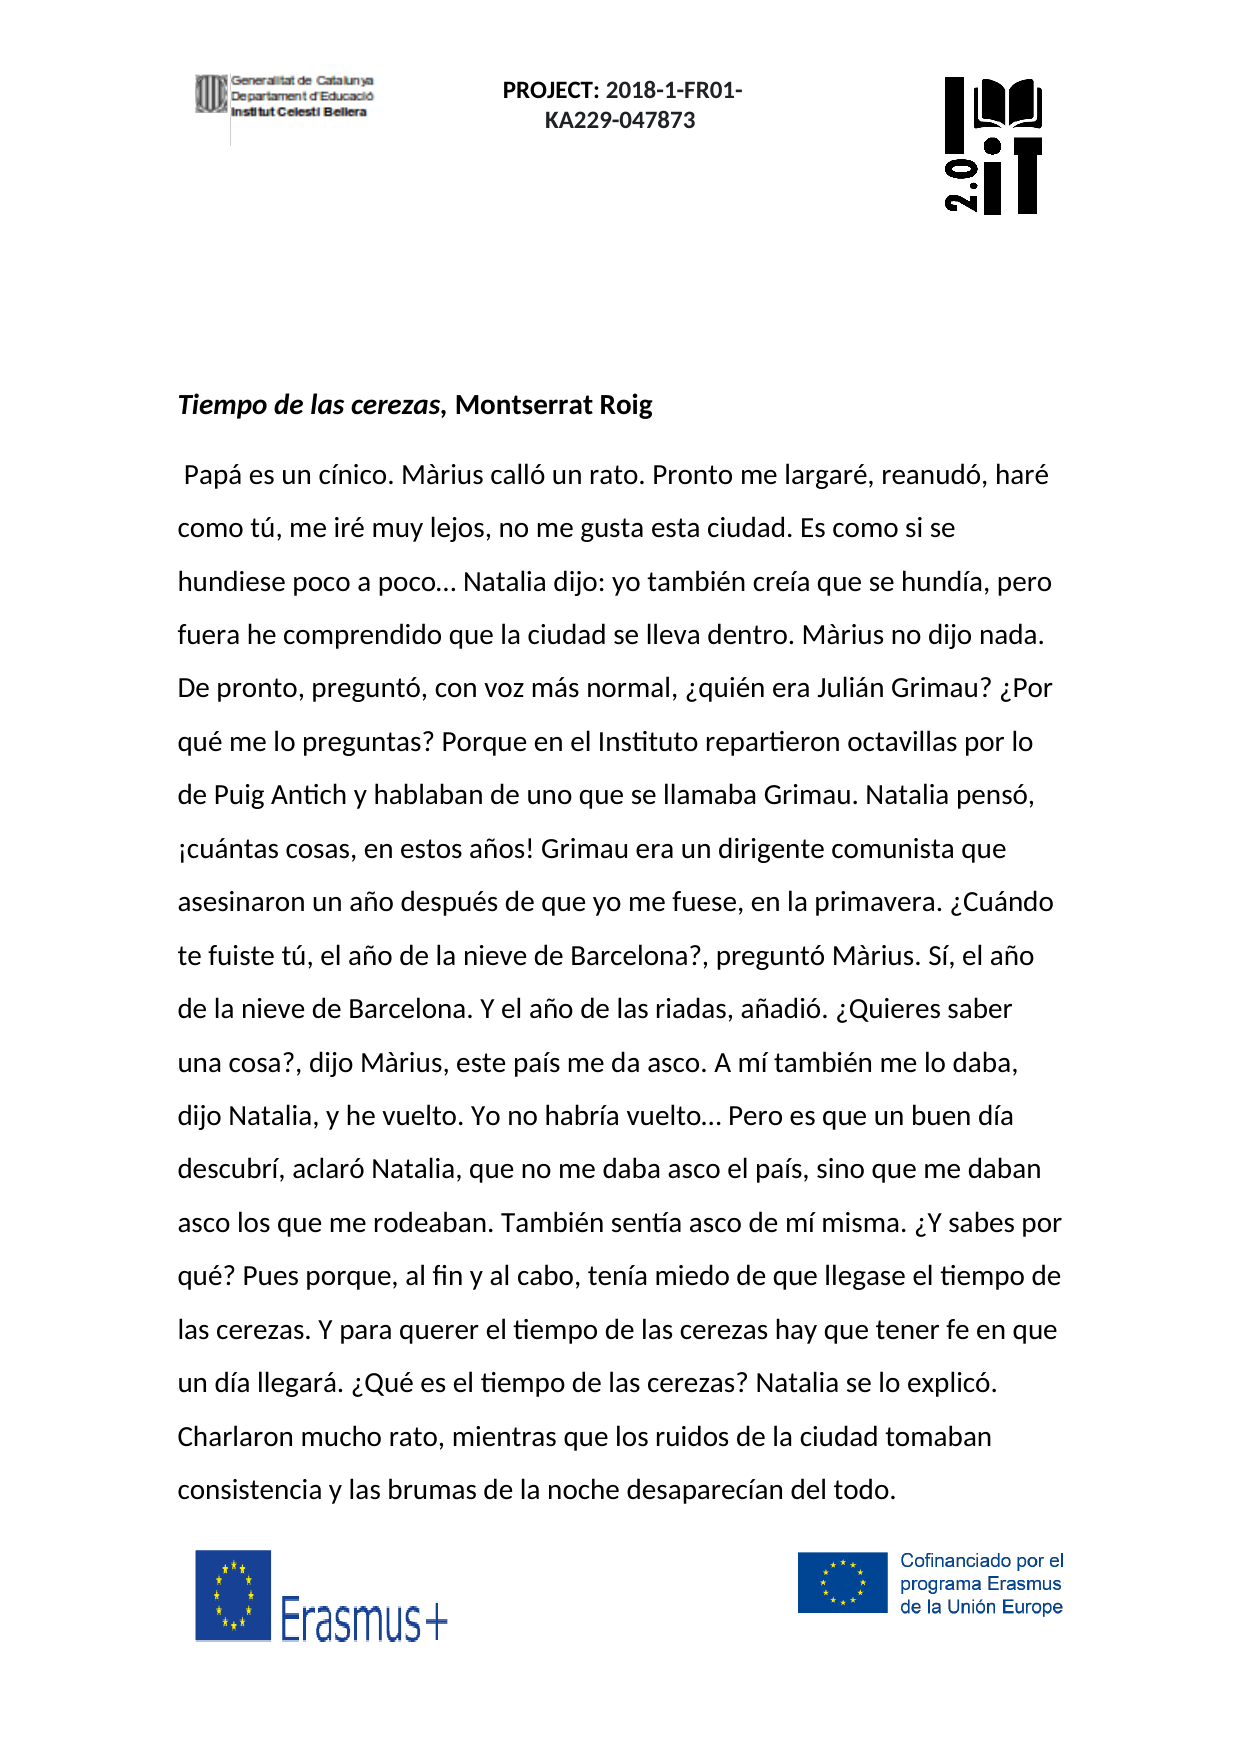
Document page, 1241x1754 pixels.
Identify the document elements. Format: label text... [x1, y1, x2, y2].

text Tiempo de las cerezas, Montserrat Roig [177, 386, 1063, 421]
text Papá es un cínico. Màrius calló un rato. Pronto me largaré, reanudó, haré como tú, me iré muy lejos, no me gusta esta ciudad. Es como si se hundiese poco a poco… Natalia dijo: yo también creía que se hundía, pero fuera he comprendido que la ciudad se lleva dentro. Màrius no dijo nada. De pronto, preguntó, con voz más normal, ¿quién era Julián Grimau? ¿Por qué me lo preguntas? Porque en el Instituto repartieron octavillas por lo de Puig Antich y hablaban de uno que se llamaba Grimau. Natalia pensó, ¡cuántas cosas, en estos años! Grimau era un dirigente comunista que asesinaron un año después de que yo me fuese, en la primavera. ¿Cuándo te fuiste tú, el año de la nieve de Barcelona?, preguntó Màrius. Sí, el año de la nieve de Barcelona. Y el año de las riadas, añadió. ¿Quieres saber una cosa?, dijo Màrius, este país me da asco. A mí también me lo daba, dijo Natalia, y he vuelto. Yo no habría vuelto… Pero es que un buen día descubrí, aclaró Natalia, que no me daba asco el país, sino que me daban asco los que me rodeaban. También sentía asco de mí misma. ¿Y sabes por qué? Pues porque, al fin y al cabo, tenía miedo de que llegase el tiempo de las cerezas. Y para querer el tiempo de las cerezas hay que tener fe en que un día llegará. ¿Qué es el tiempo de las cerezas? Natalia se lo explicó. Charlaron mucho rato, mientras que los ruidos de la ciudad tomaban consistencia y las brumas de la noche desaparecían del todo. [177, 456, 1063, 1507]
